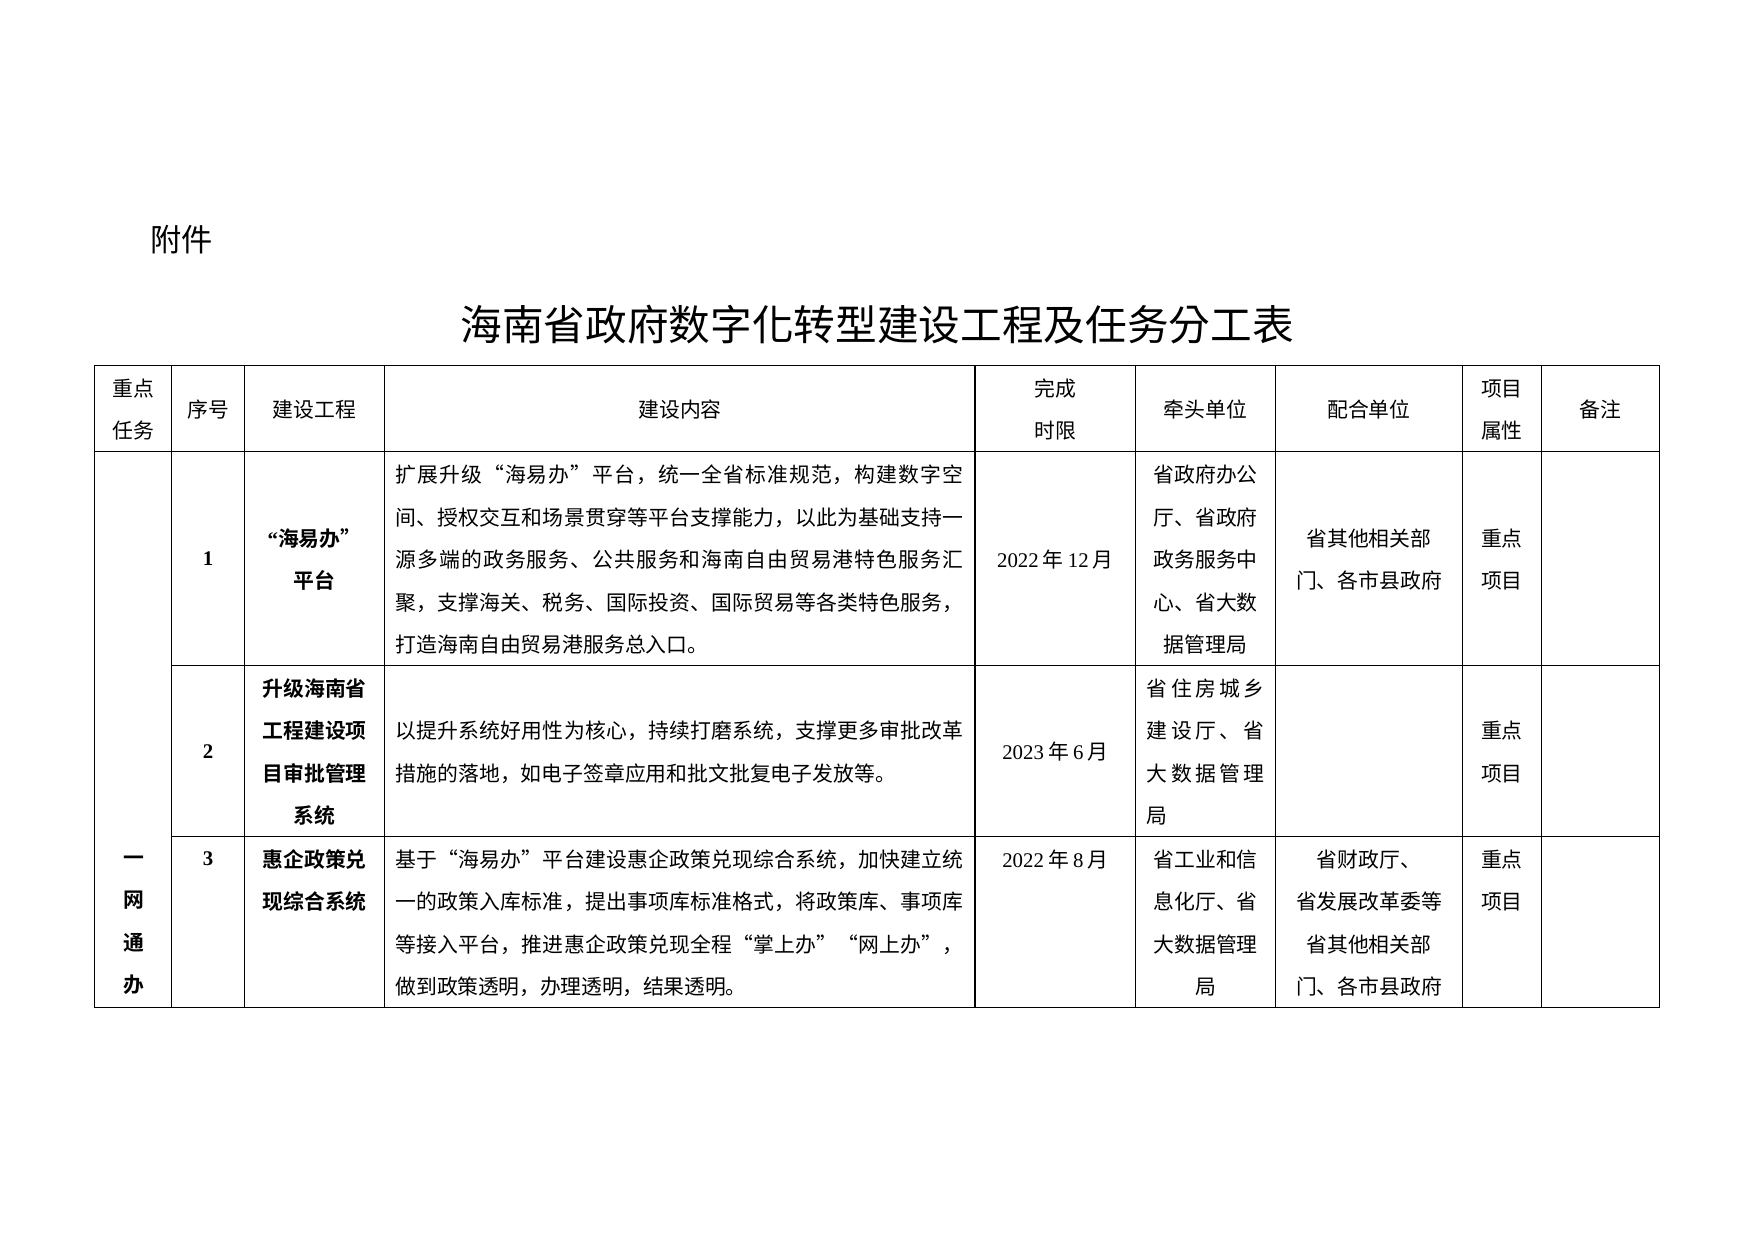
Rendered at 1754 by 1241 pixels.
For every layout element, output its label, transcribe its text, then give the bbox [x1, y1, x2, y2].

table_cell “海易办” 平台 [245, 452, 384, 665]
table_header 建设内容 [385, 366, 974, 451]
table_header 配合单位 [1276, 366, 1462, 451]
text 海南省政府数字化转型建设工程及任务分工表 [150, 280, 1604, 365]
table_cell 省住房城乡建设厅、省大数据管理局 [1136, 666, 1275, 836]
table_cell 2023年6月 [976, 666, 1135, 836]
table_header 建设工程 [245, 366, 384, 451]
table_cell 1 [172, 452, 244, 665]
table_header 项目 属性 [1463, 366, 1541, 451]
table_cell 升级海南省工程建设项目审批管理系统 [245, 666, 384, 836]
table_cell 重点 项目 [1463, 452, 1541, 665]
table_header 牵头单位 [1136, 366, 1275, 451]
table_header 序号 [172, 366, 244, 451]
table_cell 扩展升级“海易办”平台，统一全省标准规范，构建数字空间、授权交互和场景贯穿等平台支撑能力，以此为基础支持一源多端的政务服务、公共服务和海南自由贸易港特色服务汇聚，支撑海关、税务、国际投资、国际贸易等各类特色服务，打造海南自由贸易港服务总入口。 [385, 452, 974, 665]
text 附件 [150, 195, 1604, 280]
table_cell 2022年12月 [976, 452, 1135, 665]
table_header 完成 时限 [976, 366, 1135, 451]
table_cell 省政府办公厅、省政府政务服务中心、省大数据管理局 [1136, 452, 1275, 665]
table_cell 重点 项目 [1463, 837, 1541, 1007]
table_cell 省其他相关部门、各市县政府 [1276, 452, 1462, 665]
table_header 备注 [1542, 366, 1659, 451]
table_cell 省工业和信息化厅、省大数据管理局 [1136, 837, 1275, 1007]
table_cell [1542, 837, 1659, 1007]
table_cell 以提升系统好用性为核心，持续打磨系统，支撑更多审批改革措施的落地，如电子签章应用和批文批复电子发放等。 [385, 666, 974, 836]
table_cell 3 [172, 837, 244, 1007]
table_cell 2 [172, 666, 244, 836]
table_cell 2022年8月 [976, 837, 1135, 1007]
table_cell 省财政厅、 省发展改革委等省其他相关部门、各市县政府 [1276, 837, 1462, 1007]
table_cell 基于“海易办”平台建设惠企政策兑现综合系统，加快建立统一的政策入库标准，提出事项库标准格式，将政策库、事项库等接入平台，推进惠企政策兑现全程“掌上办”“网上办”，做到政策透明，办理透明，结果透明。 [385, 837, 974, 1007]
table_cell [1542, 666, 1659, 836]
table_cell [1542, 452, 1659, 665]
table_header 重点任务 [95, 366, 171, 451]
table_cell 惠企政策兑现综合系统 [245, 837, 384, 1007]
table_cell [1276, 666, 1462, 836]
table_cell 重点 项目 [1463, 666, 1541, 836]
table_cell 一 网 通 办 一 网 通 办 一 网 通 办 [95, 452, 171, 1007]
